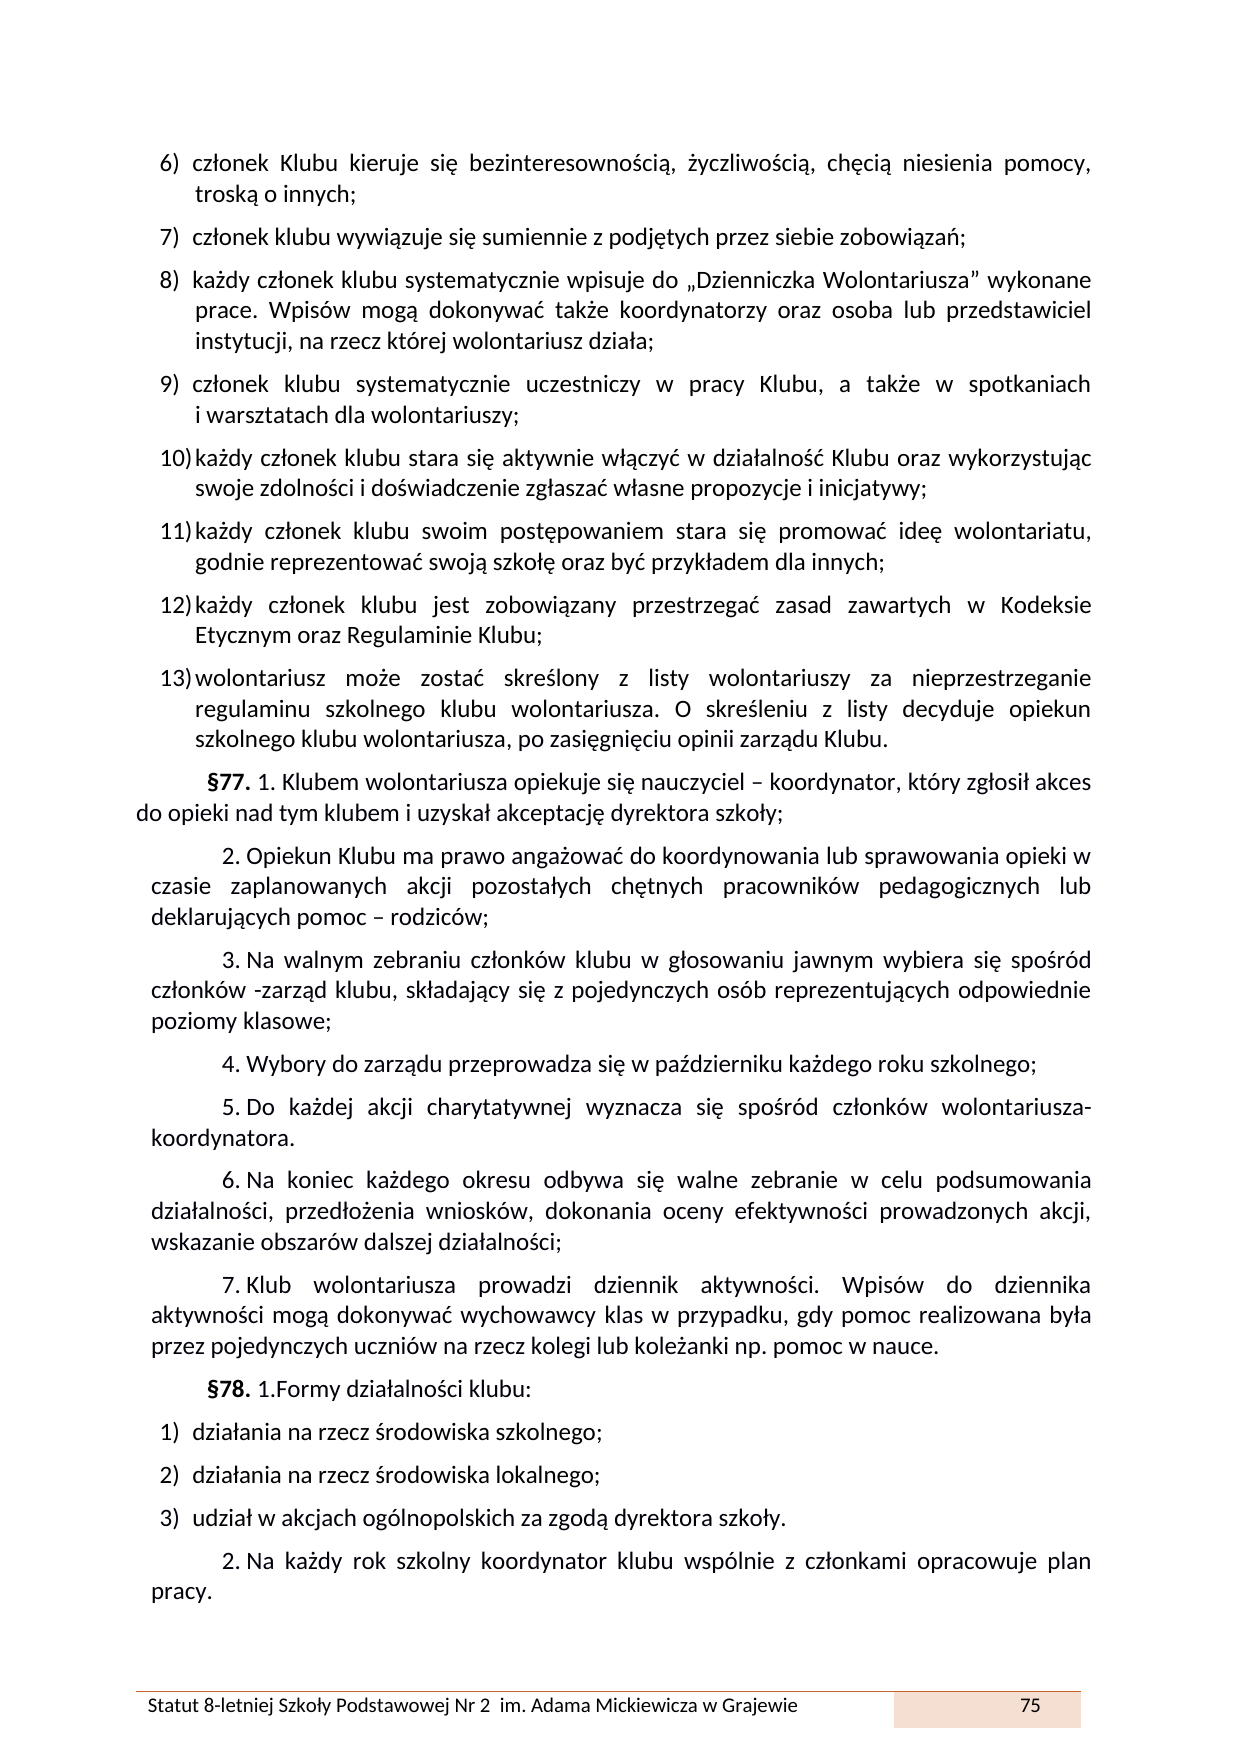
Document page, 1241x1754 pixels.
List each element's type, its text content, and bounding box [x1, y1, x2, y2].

list członek klubu wywiązuje się sumiennie z podjętych przez siebie zobowiązań; [159, 221, 1093, 252]
list każdy członek klubu jest zobowiązany przestrzegać zasad zawartych w Kodeksie Etycznym oraz Regulaminie Klubu; [159, 589, 1093, 650]
list każdy członek klubu stara się aktywnie włączyć w działalność Klubu oraz wykorzystując swoje zdolności i doświadczenie zgłaszać własne propozycje i inicjatywy; [159, 442, 1093, 503]
list Wybory do zarządu przeprowadza się w październiku każdego roku szkolnego; [151, 1048, 1093, 1079]
list Na koniec każdego okresu odbywa się walne zebranie w celu podsumowania działalności, przedłożenia wniosków, dokonania oceny efektywności prowadzonych akcji, wskazanie obszarów dalszej działalności; [151, 1165, 1093, 1256]
list Klub wolontariusza prowadzi dziennik aktywności. Wpisów do dziennika aktywności mogą dokonywać wychowawcy klas w przypadku, gdy pomoc realizowana była przez pojedynczych uczniów na rzecz kolegi lub koleżanki np. pomoc w nauce. [151, 1269, 1093, 1360]
list członek Klubu kieruje się bezinteresownością, życzliwością, chęcią niesienia pomocy, troską o innych; [159, 148, 1093, 209]
list wolontariusz może zostać skreślony z listy wolontariuszy za nieprzestrzeganie regulaminu szkolnego klubu wolontariusza. O skreśleniu z listy decyduje opiekun szkolnego klubu wolontariusza, po zasięgnięciu opinii zarządu Klubu. [159, 662, 1093, 754]
list Na walnym zebraniu członków klubu w głosowaniu jawnym wybiera się spośród członków -zarząd klubu, składający się z pojedynczych osób reprezentujących odpowiednie poziomy klasowe; [151, 944, 1093, 1036]
list 1. Klubem wolontariusza opiekuje się nauczyciel – koordynator, który zgłosił akces do opieki nad tym klubem i uzyskał akceptację dyrektora szkoły; [136, 766, 1093, 827]
list Na każdy rok szkolny koordynator klubu wspólnie z członkami opracowuje plan pracy. [151, 1545, 1093, 1606]
list każdy członek klubu systematycznie wpisuje do „Dzienniczka Wolontariusza” wykonane prace. Wpisów mogą dokonywać także koordynatorzy oraz osoba lub przedstawiciel instytucji, na rzecz której wolontariusz działa; [159, 264, 1093, 356]
list działania na rzecz środowiska szkolnego; [159, 1416, 1093, 1446]
list Do każdej akcji charytatywnej wyznacza się spośród członków wolontariusza-koordynatora. [151, 1091, 1093, 1152]
list udział w akcjach ogólnopolskich za zgodą dyrektora szkoły. [159, 1502, 1093, 1532]
list 1.Formy działalności klubu: [136, 1373, 1093, 1403]
list Opiekun Klubu ma prawo angażować do koordynowania lub sprawowania opieki w czasie zaplanowanych akcji pozostałych chętnych pracowników pedagogicznych lub deklarujących pomoc – rodziców; [151, 840, 1093, 932]
list każdy członek klubu swoim postępowaniem stara się promować ideę wolontariatu, godnie reprezentować swoją szkołę oraz być przykładem dla innych; [159, 515, 1093, 576]
list członek klubu systematycznie uczestniczy w pracy Klubu, a także w spotkaniach i warsztatach dla wolontariuszy; [159, 368, 1093, 429]
list działania na rzecz środowiska lokalnego; [159, 1459, 1093, 1489]
